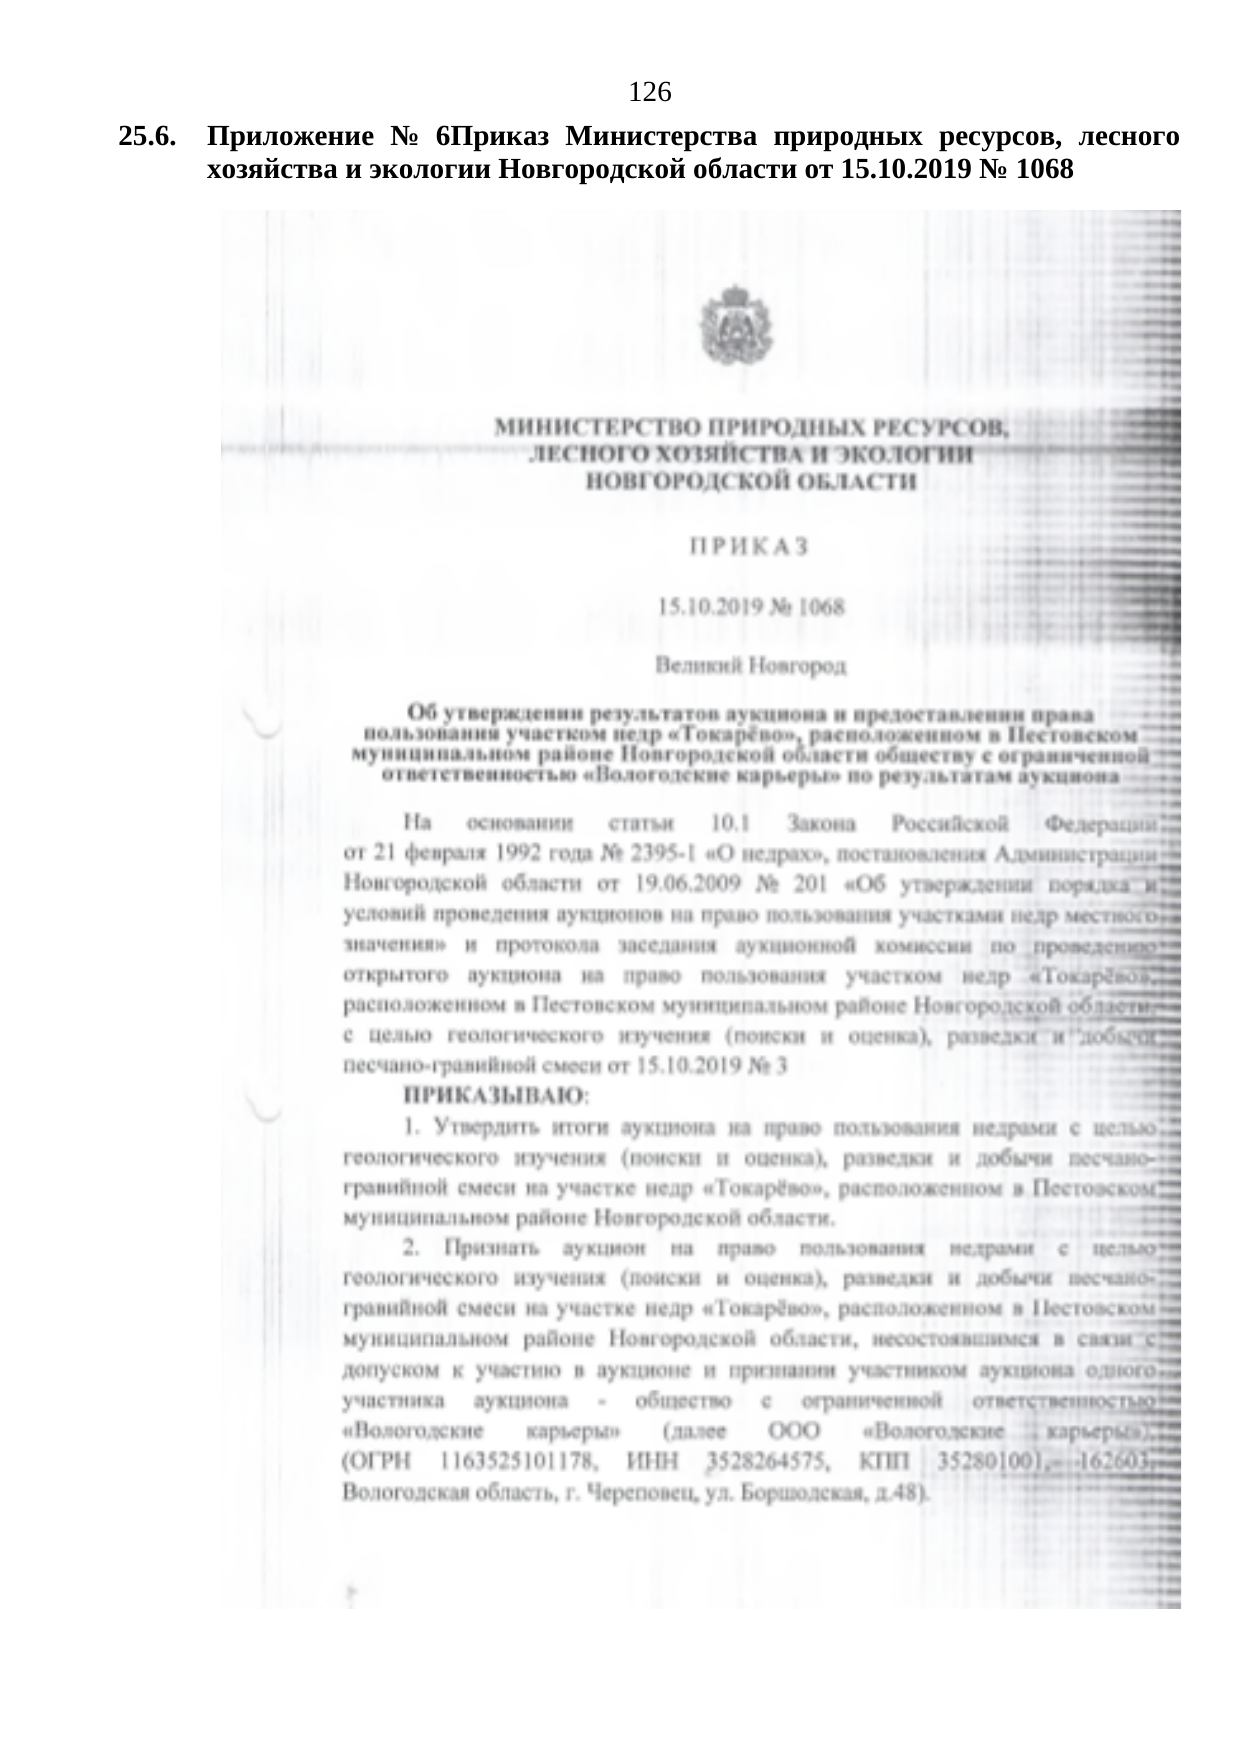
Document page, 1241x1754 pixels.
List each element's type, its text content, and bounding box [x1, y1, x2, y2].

subtitle Приложение № 6Приказ Министерства природных ресурсов, лесного хозяйства и экологии Новгородской области от 15.10.2019 № 1068 [118, 118, 1181, 185]
picture [221, 210, 1182, 1609]
